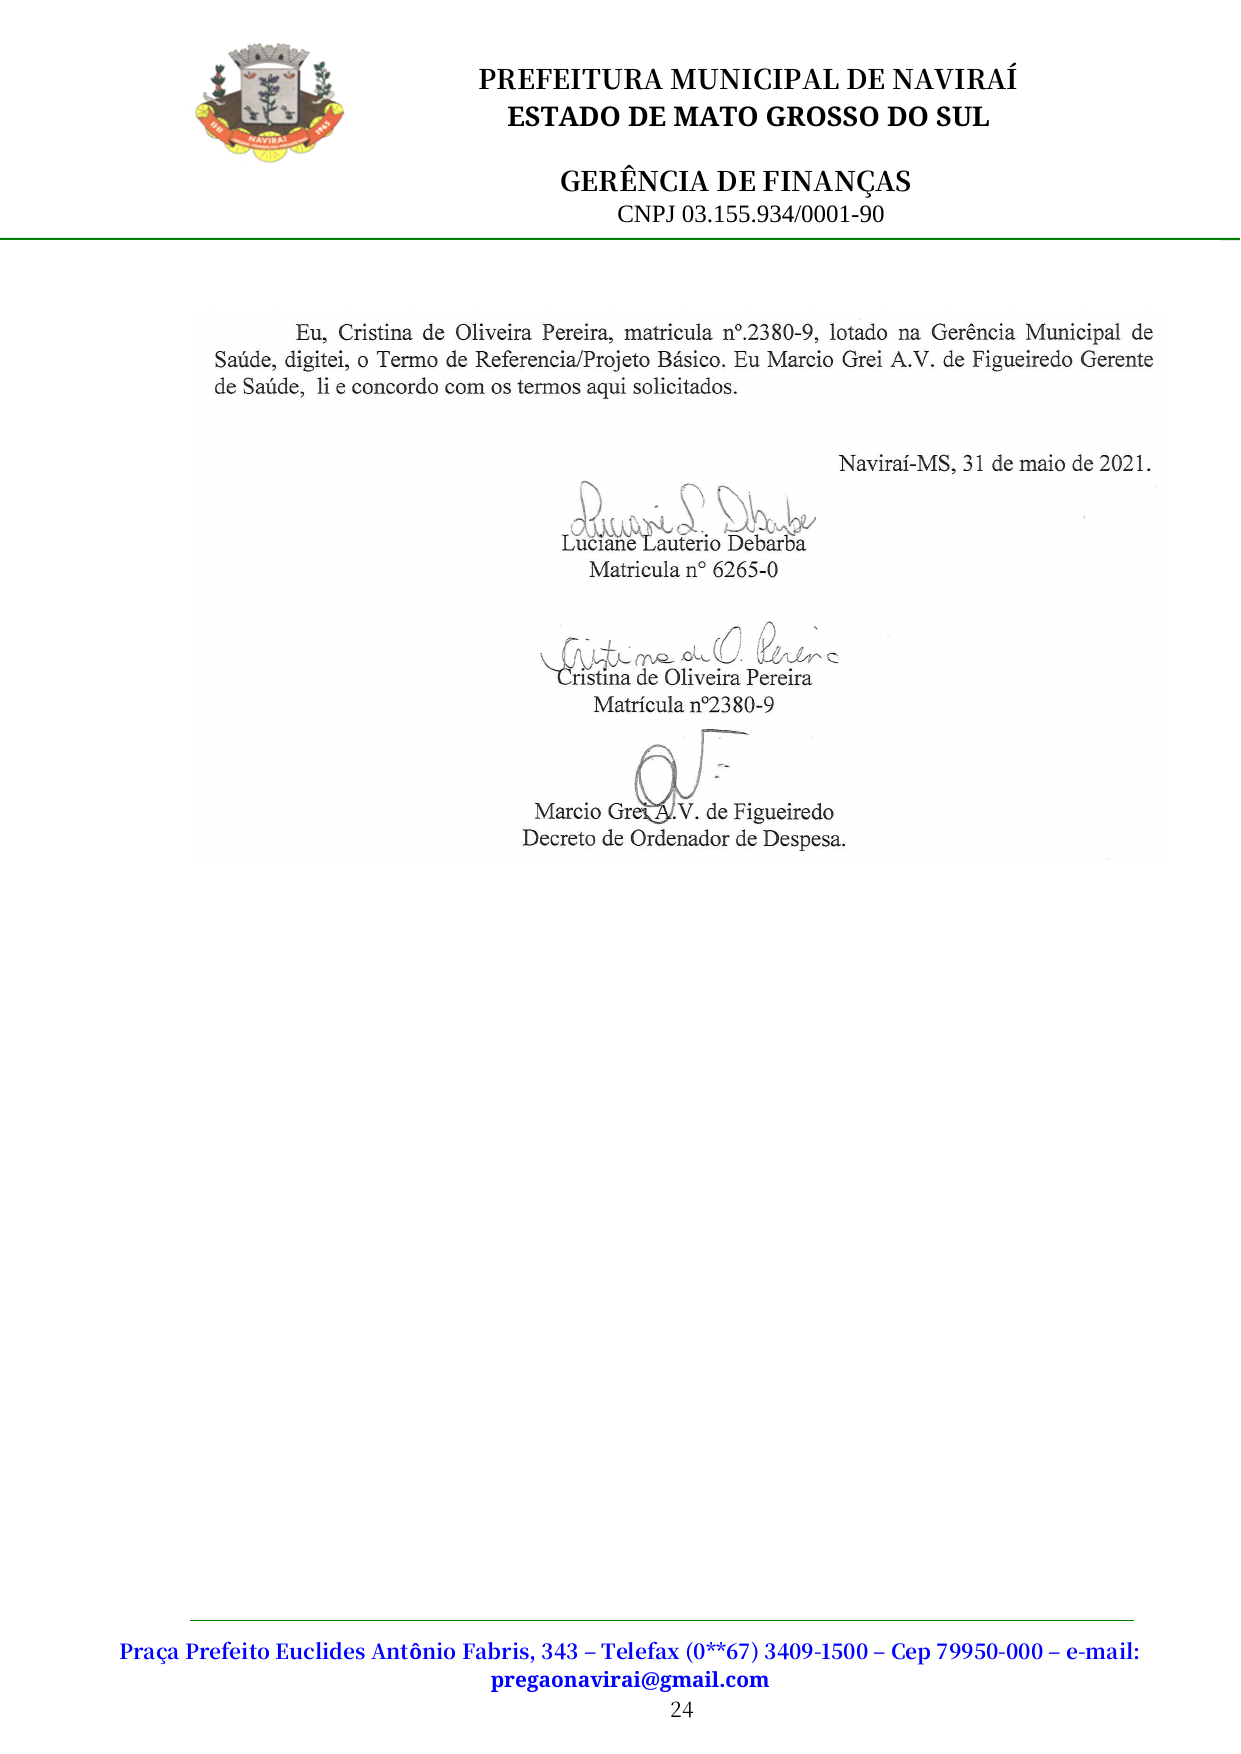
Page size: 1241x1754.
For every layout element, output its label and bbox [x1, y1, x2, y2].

picture [187, 305, 1166, 865]
